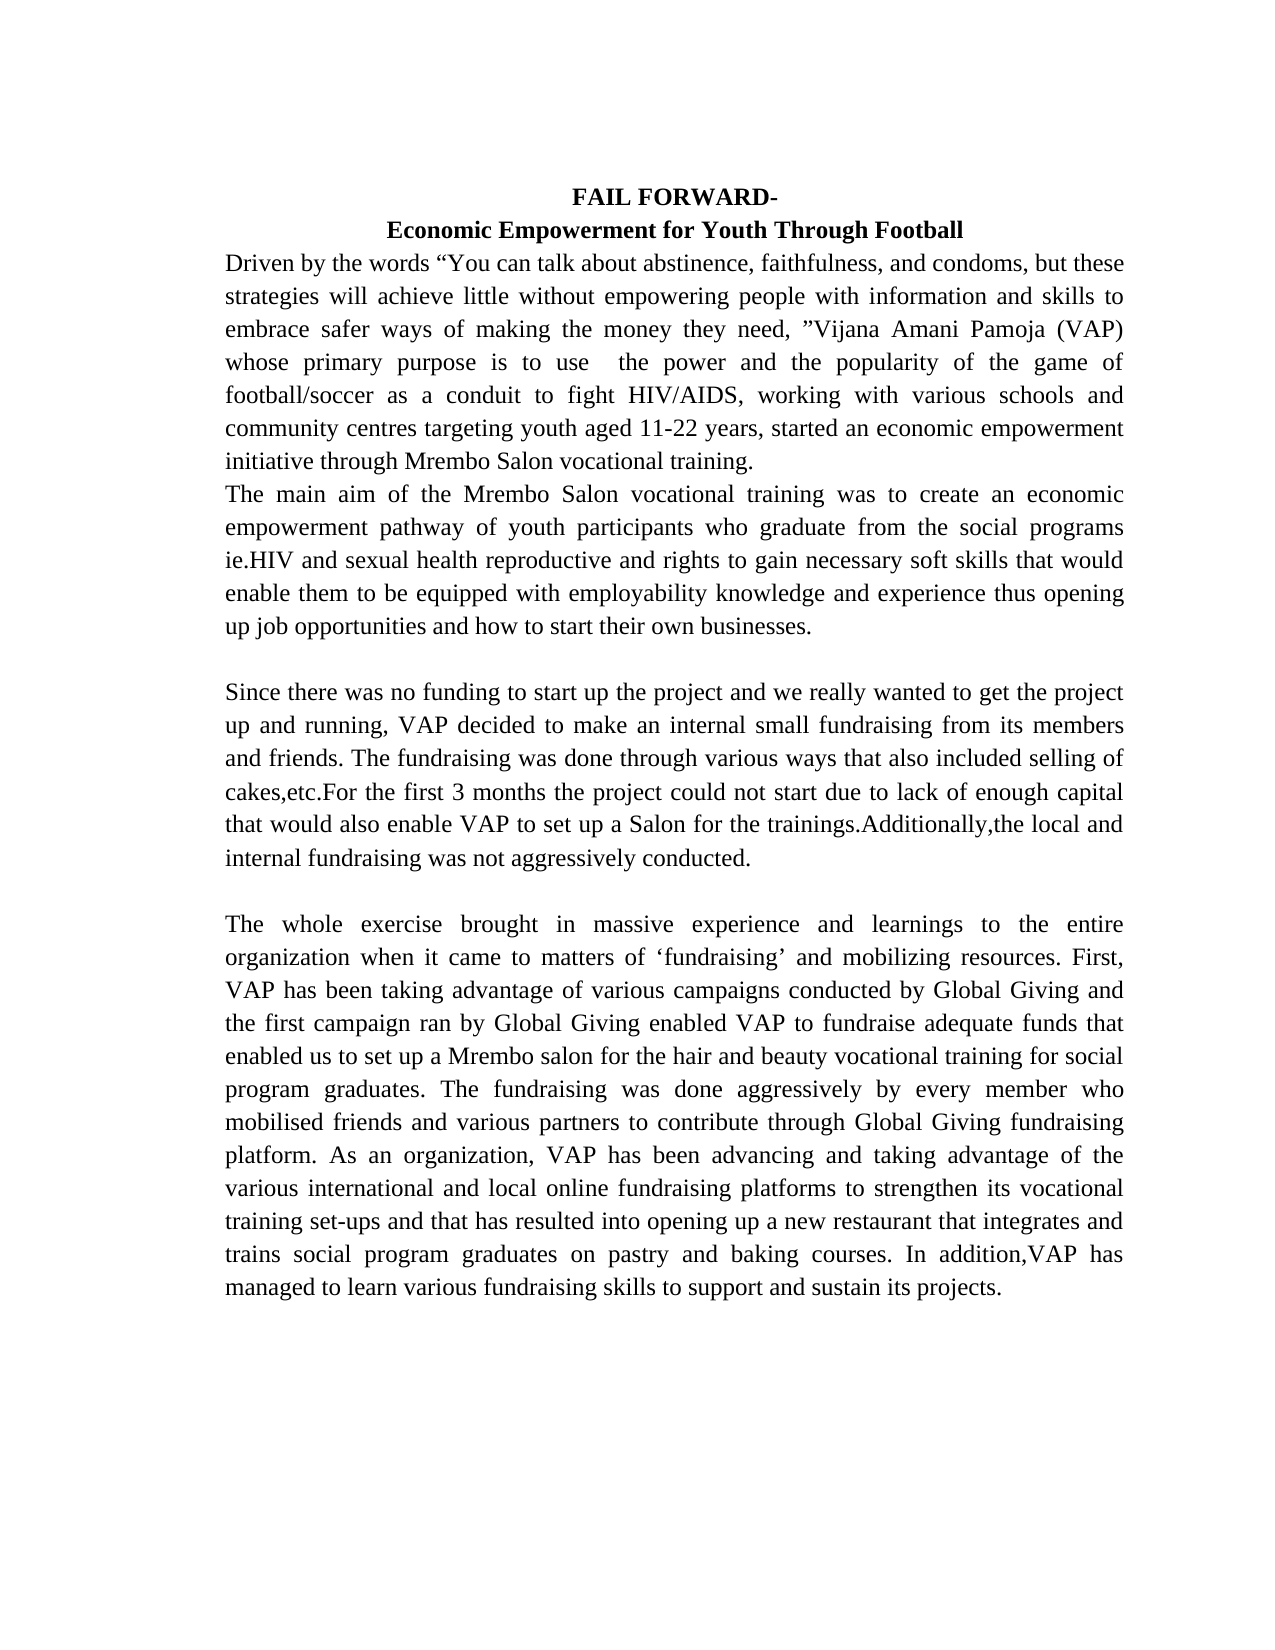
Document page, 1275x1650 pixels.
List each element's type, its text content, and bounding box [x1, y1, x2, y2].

list The main aim of the Mrembo Salon vocational training was to create an economic empowerment pathway of youth participants who graduate from the social programs ie.HIV and sexual health reproductive and rights to gain necessary soft skills that would enable them to be equipped with employability knowledge and experience thus opening up job opportunities and how to start their own businesses. [225, 479, 1125, 640]
list Driven by the words “You can talk about abstinence, faithfulness, and condoms, but these strategies will achieve little without empowering people with information and skills to embrace safer ways of making the money they need, ”Vijana Amani Pamoja (VAP) whose primary purpose is to use the power and the popularity of the game of football/soccer as a conduit to fight HIV/AIDS, working with various schools and community centres targeting youth aged 11-22 years, started an economic empowerment initiative through Mrembo Salon vocational training. [225, 248, 1125, 475]
list Since there was no funding to start up the project and we really wanted to get the project up and running, VAP decided to make an internal small fundraising from its members and friends. The fundraising was done through various ways that also included selling of cakes,etc.For the first 3 months the project could not start due to lack of enough capital that would also enable VAP to set up a Salon for the trainings.Additionally,the local and internal fundraising was not aggressively conducted. [225, 677, 1125, 871]
list Economic Empowerment for Youth Through Football [225, 215, 1125, 244]
list FAIL FORWARD- [225, 182, 1125, 211]
list The whole exercise brought in massive experience and learnings to the entire organization when it came to matters of ‘fundraising’ and mobilizing resources. First, VAP has been taking advantage of various campaigns conducted by Global Giving and the first campaign ran by Global Giving enabled VAP to fundraise adequate funds that enabled us to set up a Mrembo salon for the hair and beauty vocational training for social program graduates. The fundraising was done aggressively by every member who mobilised friends and various partners to contribute through Global Giving fundraising platform. As an organization, VAP has been advancing and taking advantage of the various international and local online fundraising platforms to strengthen its vocational training set-ups and that has resulted into opening up a new restaurant that integrates and trains social program graduates on pastry and baking courses. In addition,VAP has managed to learn various fundraising skills to support and sustain its projects. [225, 909, 1125, 1301]
